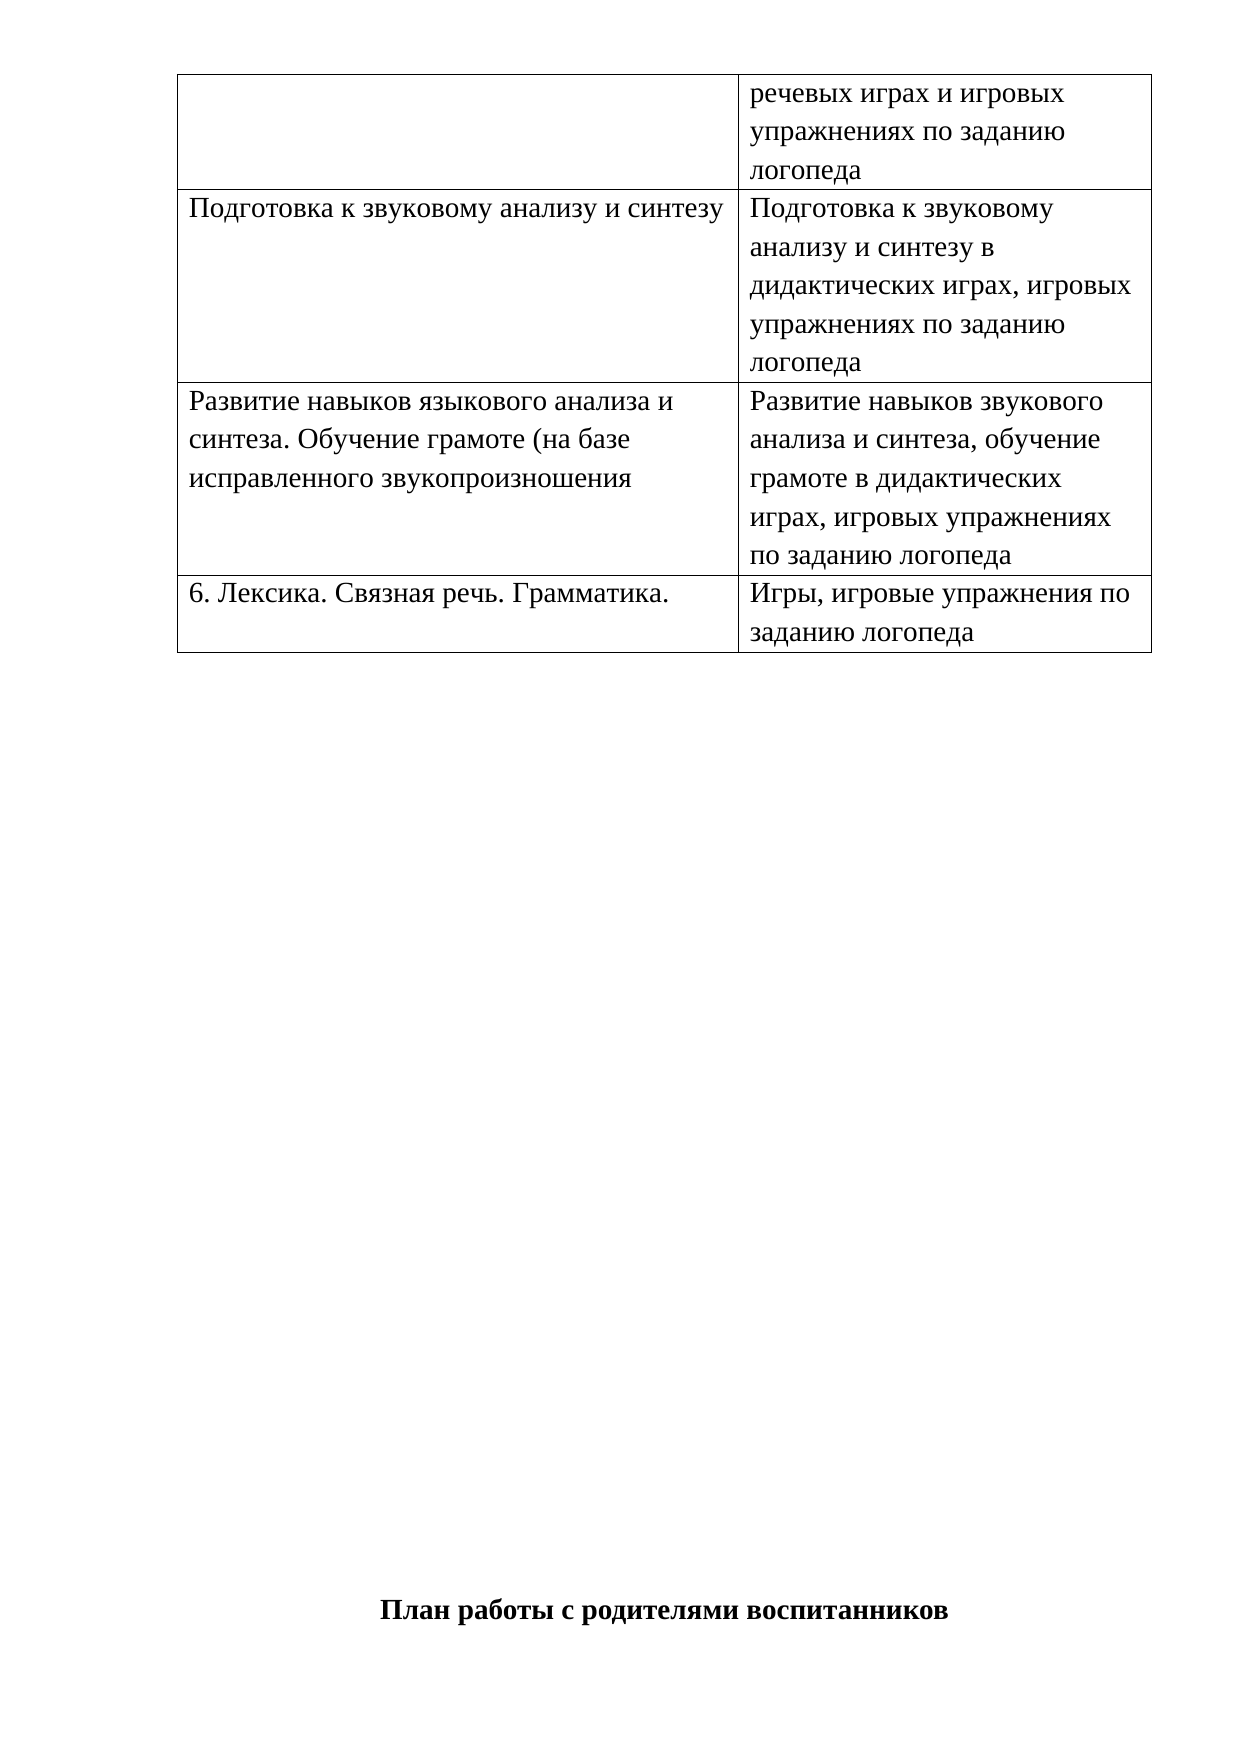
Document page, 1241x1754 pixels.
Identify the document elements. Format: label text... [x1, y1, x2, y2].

table_cell Развитие навыков звукового анализа и синтеза, обучение грамоте в дидактических играх, игровых упражнениях по заданию логопеда [739, 383, 1151, 574]
text План работы с родителями воспитанников [177, 1592, 1152, 1625]
table_cell 6. Лексика. Связная речь. Грамматика. [178, 576, 738, 652]
table_cell Подготовка к звуковому анализу и синтезу [178, 190, 738, 382]
table_cell Развитие навыков языкового анализа и синтеза. Обучение грамоте (на базе исправленного звукопроизношения [178, 383, 738, 574]
table_cell Подготовка к звуковому анализу и синтезу в дидактических играх, игровых упражнениях по заданию логопеда [739, 190, 1151, 382]
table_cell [739, 75, 1151, 189]
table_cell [178, 75, 738, 189]
table_cell Игры, игровые упражнения по заданию логопеда [739, 576, 1151, 652]
